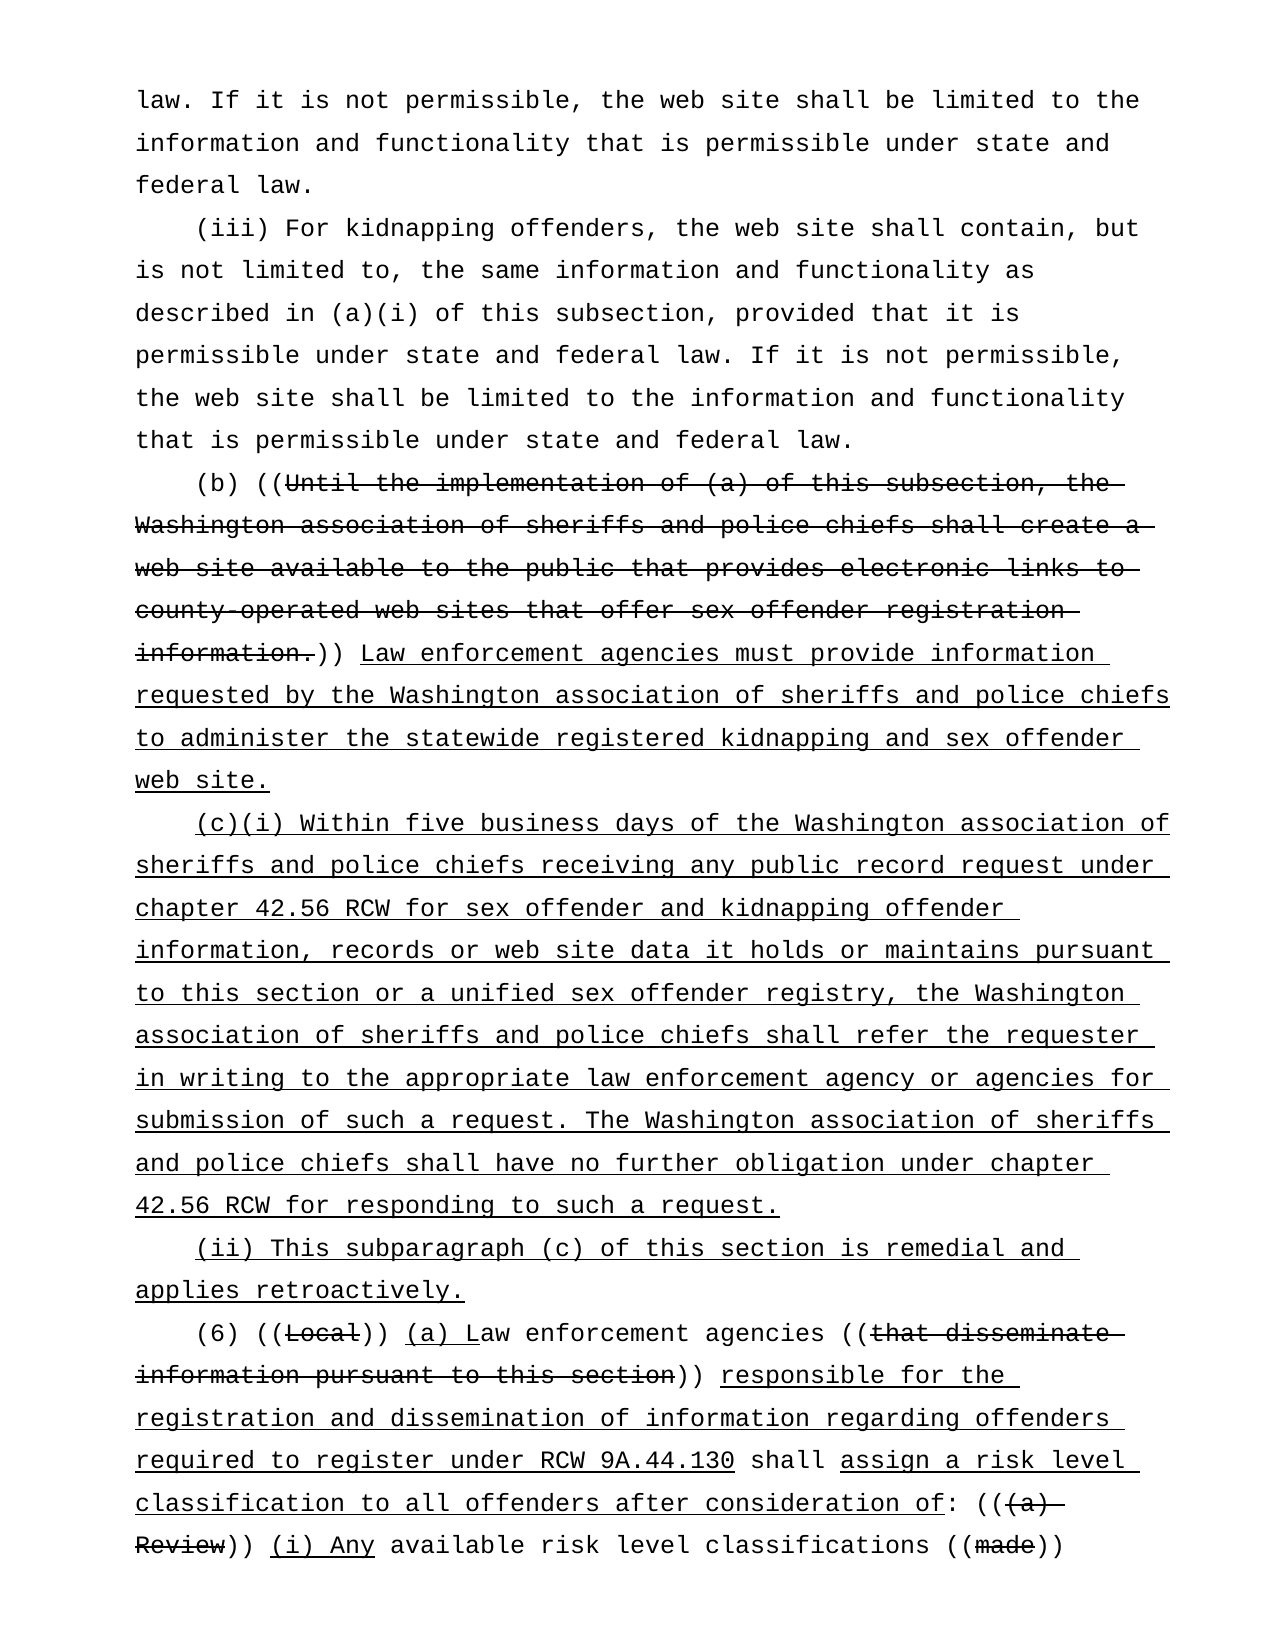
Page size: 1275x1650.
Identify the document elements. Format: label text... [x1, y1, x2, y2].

text (c)(i) Within five business days of the Washington association of sheriffs and police chiefs receiving any public record request under chapter 42.56 RCW for sex offender and kidnapping offender information, records or web site data it holds or maintains pursuant to this section or a unified sex offender registry, the Washington association of sheriffs and police chiefs shall refer the requester in writing to the appropriate law enforcement agency or agencies for submission of such a request. The Washington association of sheriffs and police chiefs shall have no further obligation under chapter 42.56 RCW for responding to such a request. [135, 878, 1170, 961]
text (b) ((Until the implementation of (a) of this subsection, the Washington association of sheriffs and police chiefs shall create a web site available to the public that provides electronic links to county-operated web sites that offer sex offender registration information.)) Law enforcement agencies must provide information requested by the Washington association of sheriffs and police chiefs to administer the statewide registered kidnapping and sex offender web site. [135, 457, 1170, 706]
text (ii) This subparagraph (c) of this section is remedial and applies retroactively. [135, 1222, 1170, 1307]
text (b) ((Until the implementation of (a) of this subsection, the Washington association of sheriffs and police chiefs shall create a web site available to the public that provides electronic links to county-operated web sites that offer sex offender registration information.)) Law enforcement agencies must provide information requested by the Washington association of sheriffs and police chiefs to administer the statewide registered kidnapping and sex offender web site. [135, 708, 1170, 797]
text (c)(i) Within five business days of the Washington association of sheriffs and police chiefs receiving any public record request under chapter 42.56 RCW for sex offender and kidnapping offender information, records or web site data it holds or maintains pursuant to this section or a unified sex offender registry, the Washington association of sheriffs and police chiefs shall refer the requester in writing to the appropriate law enforcement agency or agencies for submission of such a request. The Washington association of sheriffs and police chiefs shall have no further obligation under chapter 42.56 RCW for responding to such a request. [135, 1133, 1170, 1222]
text (iii) For kidnapping offenders, the web site shall contain, but is not limited to, the same information and functionality as described in (a)(i) of this subsection, provided that it is permissible under state and federal law. If it is not permissible, the web site shall be limited to the information and functionality that is permissible under state and federal law. [135, 202, 1170, 457]
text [135, 1307, 1170, 1562]
text (c)(i) Within five business days of the Washington association of sheriffs and police chiefs receiving any public record request under chapter 42.56 RCW for sex offender and kidnapping offender information, records or web site data it holds or maintains pursuant to this section or a unified sex offender registry, the Washington association of sheriffs and police chiefs shall refer the requester in writing to the appropriate law enforcement agency or agencies for submission of such a request. The Washington association of sheriffs and police chiefs shall have no further obligation under chapter 42.56 RCW for responding to such a request. [135, 963, 1170, 1089]
text (c)(i) Within five business days of the Washington association of sheriffs and police chiefs receiving any public record request under chapter 42.56 RCW for sex offender and kidnapping offender information, records or web site data it holds or maintains pursuant to this section or a unified sex offender registry, the Washington association of sheriffs and police chiefs shall refer the requester in writing to the appropriate law enforcement agency or agencies for submission of such a request. The Washington association of sheriffs and police chiefs shall have no further obligation under chapter 42.56 RCW for responding to such a request. [135, 797, 1170, 876]
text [135, 75, 1170, 202]
text (c)(i) Within five business days of the Washington association of sheriffs and police chiefs receiving any public record request under chapter 42.56 RCW for sex offender and kidnapping offender information, records or web site data it holds or maintains pursuant to this section or a unified sex offender registry, the Washington association of sheriffs and police chiefs shall refer the requester in writing to the appropriate law enforcement agency or agencies for submission of such a request. The Washington association of sheriffs and police chiefs shall have no further obligation under chapter 42.56 RCW for responding to such a request. [135, 1090, 1170, 1131]
